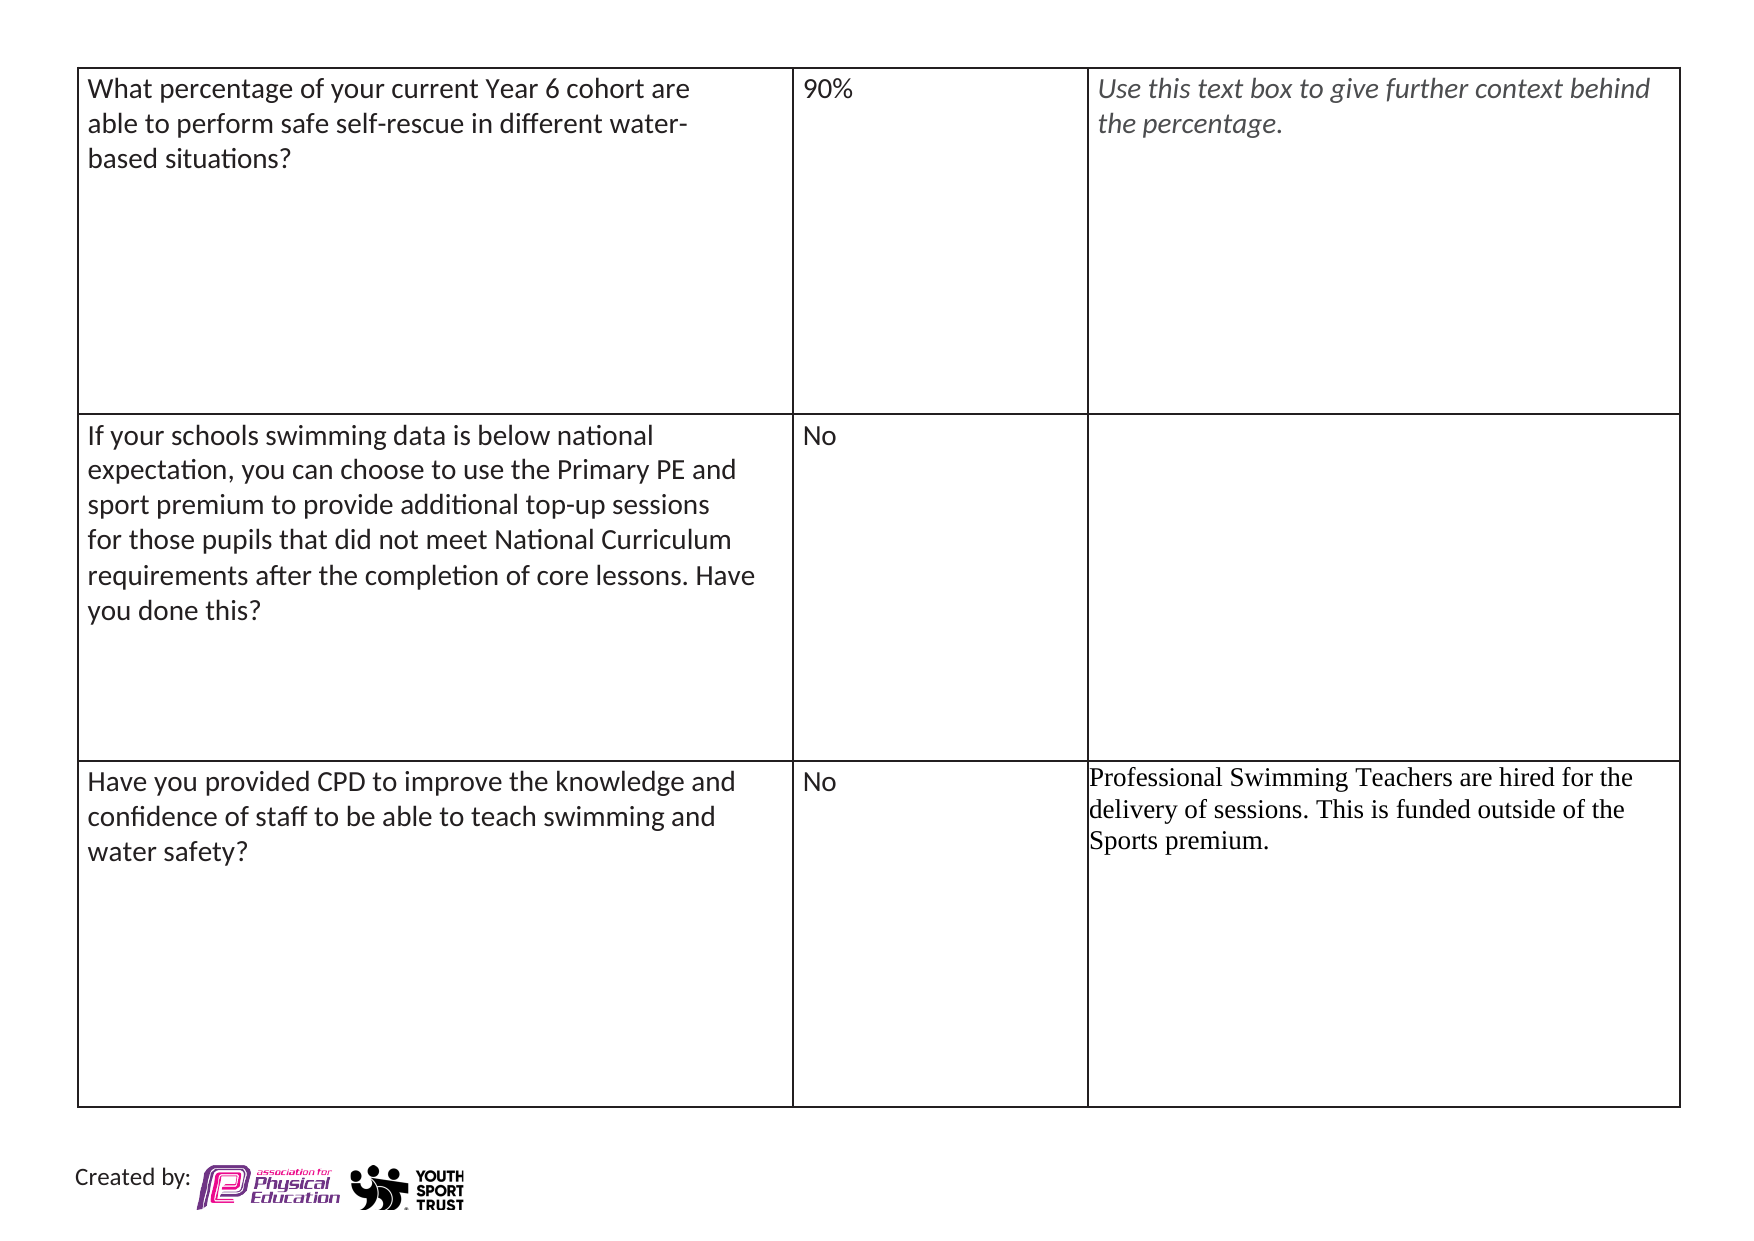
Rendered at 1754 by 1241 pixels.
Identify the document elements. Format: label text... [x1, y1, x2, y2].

table_cell No [794, 762, 1087, 1106]
picture [196, 1165, 340, 1210]
table_cell If your schools swimming data is below national expectation, you can choose to use the Primary PE and sport premium to provide additional top-up sessions for those pupils that did not meet National Curriculum requirements after the completion of core lessons. Have you done this? [79, 415, 792, 759]
picture [350, 1165, 464, 1210]
table_header Use this text box to give further context behind the percentage. [1089, 69, 1679, 413]
table_cell [1089, 415, 1679, 759]
table_cell Have you provided CPD to improve the knowledge and confidence of staff to be able to teach swimming and water safety? [79, 762, 792, 1106]
table_cell No [794, 415, 1087, 759]
table_cell Professional Swimming Teachers are hired for the delivery of sessions. This is funded outside of the Sports premium. [1089, 762, 1679, 1106]
table_header What percentage of your current Year 6 cohort are able to perform safe self-rescue in different water-based situations? [79, 69, 792, 413]
table_header 90% [794, 69, 1087, 413]
